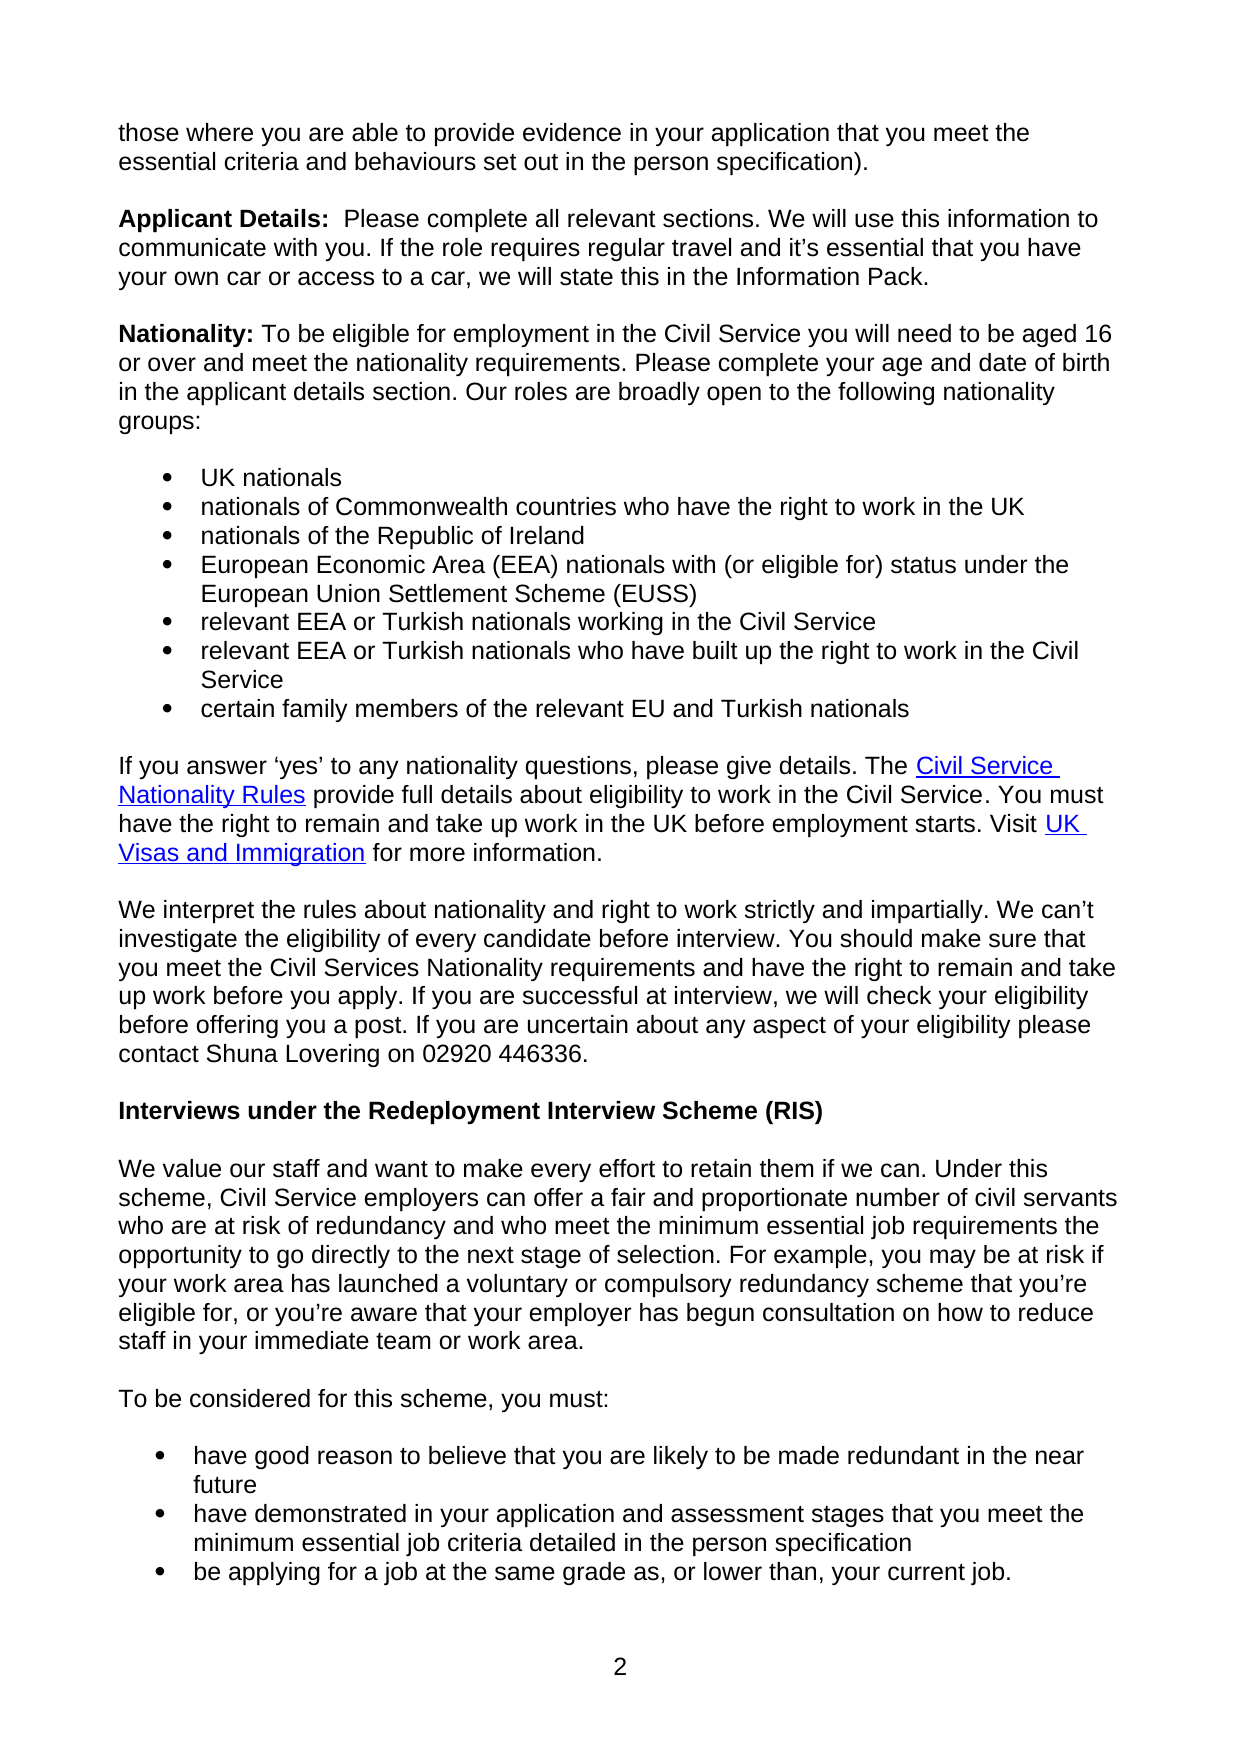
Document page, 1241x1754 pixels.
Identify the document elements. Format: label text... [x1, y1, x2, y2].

text We value our staff and want to make every effort to retain them if we can. Under this scheme, Civil Service employers can offer a fair and proportionate number of civil servants who are at risk of redundancy and who meet the minimum essential job requirements the opportunity to go directly to the next stage of selection. For example, you may be at risk if your work area has launched a voluntary or compulsory redundancy scheme that you’re eligible for, or you’re aware that your employer has begun consultation on how to reduce staff in your immediate team or work area. [118, 1154, 1122, 1355]
text Nationality: To be eligible for employment in the Civil Service you will need to be aged 16 or over and meet the nationality requirements. Please complete your age and date of birth in the applicant details section. Our roles are broadly open to the following nationality groups: [118, 319, 1122, 434]
list be applying for a job at the same grade as, or lower than, your current job. [156, 1557, 1122, 1585]
text We interpret the rules about nationality and right to work strictly and impartially. We can’t investigate the eligibility of every candidate before interview. You should make sure that you meet the Civil Services Nationality requirements and have the right to remain and take up work before you apply. If you are successful at interview, we will check your eligibility before offering you a post. If you are uncertain about any aspect of your eligibility please contact Shuna Lovering on 02920 446336. [118, 895, 1122, 1068]
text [118, 118, 1122, 176]
list certain family members of the relevant EU and Turkish nationals [163, 694, 1122, 723]
list have good reason to believe that you are likely to be made redundant in the near future [156, 1441, 1122, 1499]
list nationals of Commonwealth countries who have the right to work in the UK [163, 492, 1122, 521]
list nationals of the Republic of Ireland [163, 521, 1122, 550]
list UK nationals [163, 463, 1122, 492]
list relevant EEA or Turkish nationals who have built up the right to work in the Civil Service [163, 636, 1122, 694]
list European Economic Area (EEA) nationals with (or eligible for) status under the European Union Settlement Scheme (EUSS) [163, 550, 1122, 607]
list relevant EEA or Turkish nationals working in the Civil Service [163, 607, 1122, 636]
text Interviews under the Redeployment Interview Scheme (RIS) [118, 1096, 1122, 1125]
list have demonstrated in your application and assessment stages that you meet the minimum essential job criteria detailed in the person specification [156, 1499, 1122, 1557]
text If you answer ‘yes’ to any nationality questions, please give details. The Civil Service Nationality Rules provide full details about eligibility to work in the Civil Service. You must have the right to remain and take up work in the UK before employment starts. Visit UK Visas and Immigration for more information. [118, 751, 1122, 866]
text To be considered for this scheme, you must: [118, 1384, 1122, 1413]
text Applicant Details: Please complete all relevant sections. We will use this information to communicate with you. If the role requires regular travel and it’s essential that you have your own car or access to a car, we will state this in the Information Pack. [118, 204, 1122, 291]
